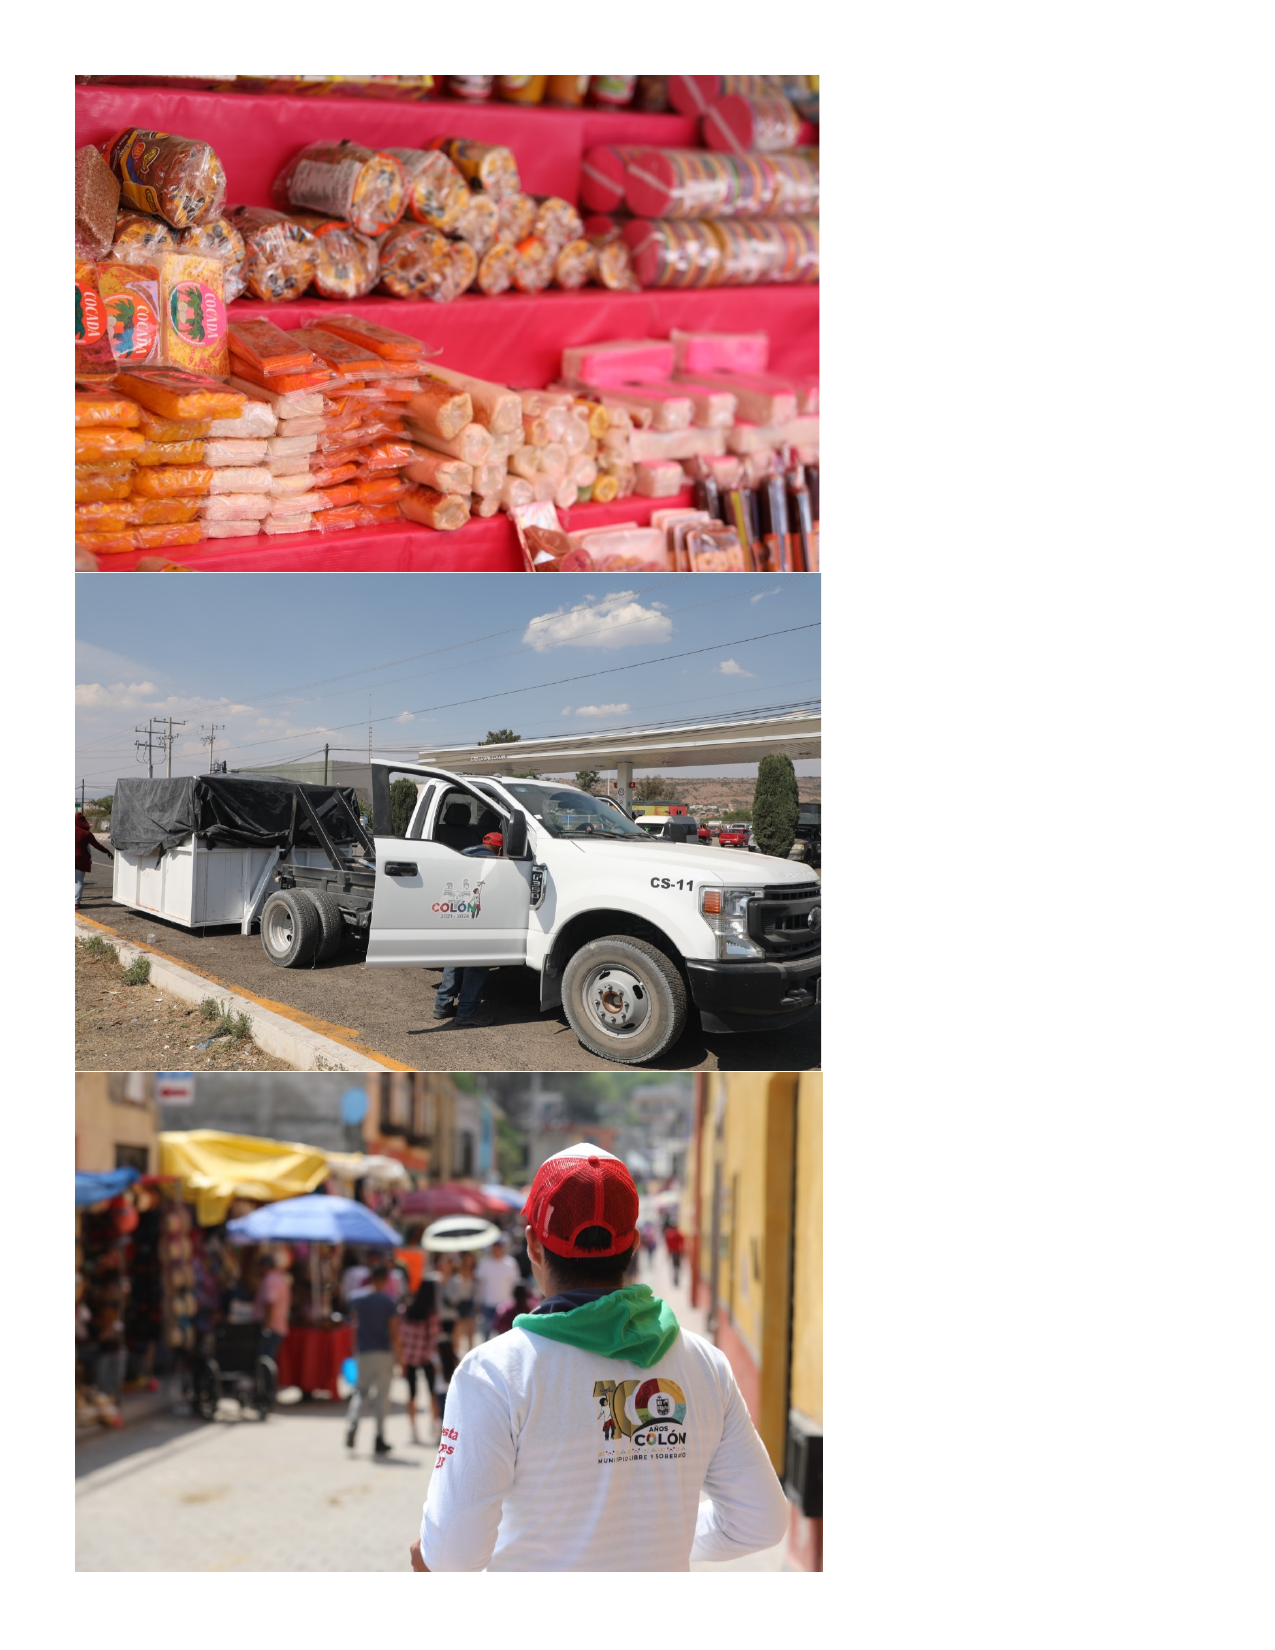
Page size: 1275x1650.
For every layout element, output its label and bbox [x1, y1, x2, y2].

picture [75, 573, 822, 1071]
picture [75, 75, 820, 572]
picture [75, 1072, 823, 1572]
